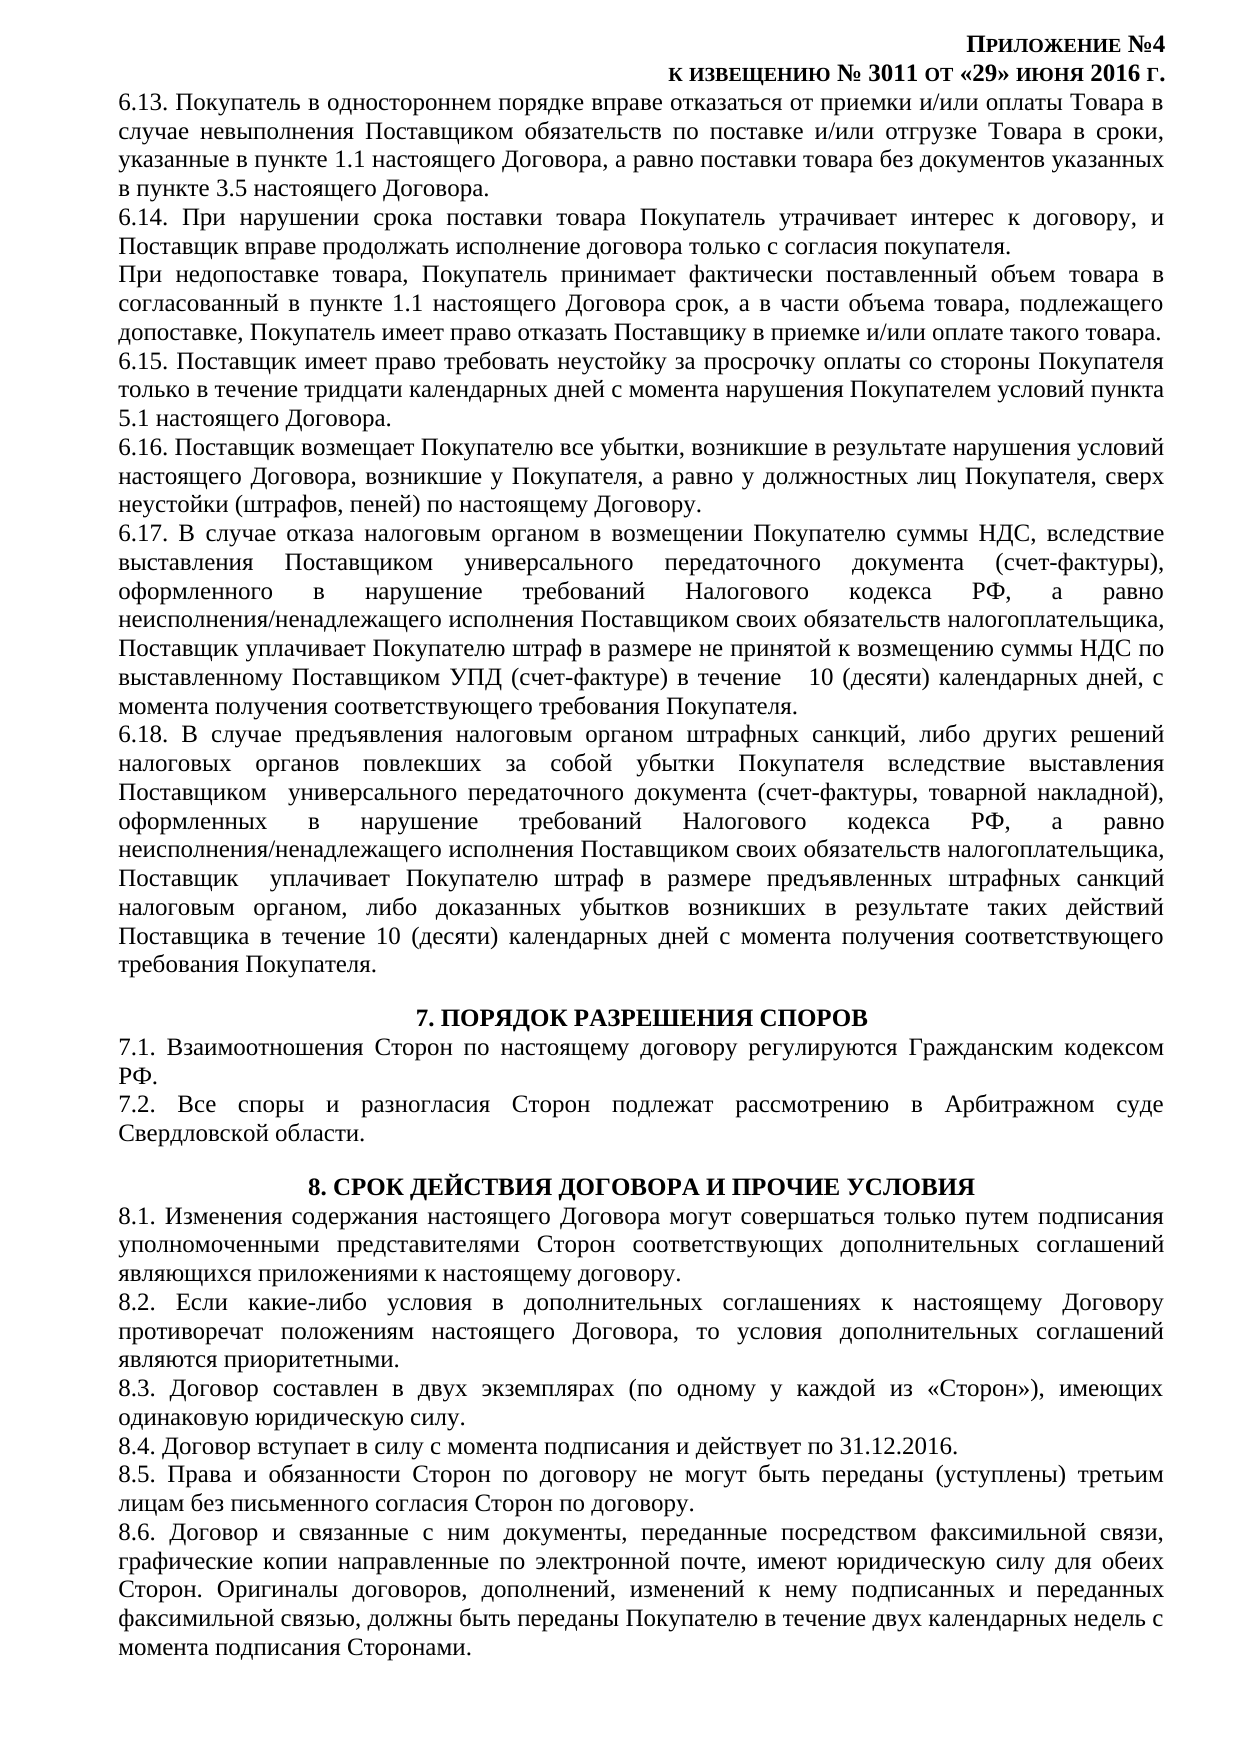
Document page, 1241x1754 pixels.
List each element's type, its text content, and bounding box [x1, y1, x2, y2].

text 6.15. Поставщик имеет право требовать неустойку за просрочку оплаты со стороны Покупателя только в течение тридцати календарных дней с момента нарушения Покупателем условий пункта 5.1 настоящего Договора. [118, 346, 1165, 432]
text 6.13. Покупатель в одностороннем порядке вправе отказаться от приемки и/или оплаты Товара в случае невыполнения Поставщиком обязательств по поставке и/или отгрузке Товара в сроки, указанные в пункте 1.1 настоящего Договора, а равно поставки товара без документов указанных в пункте 3.5 настоящего Договора. [118, 87, 1165, 202]
text 8.6. Договор и связанные с ним документы, переданные посредством факсимильной связи, графические копии направленные по электронной почте, имеют юридическую силу для обеих Сторон. Оригиналы договоров, дополнений, изменений к нему подписанных и переданных факсимильной связью, должны быть переданы Покупателю в течение двух календарных недель с момента подписания Сторонами. [118, 1517, 1165, 1661]
text 7.2. Все споры и разногласия Сторон подлежат рассмотрению в Арбитражном суде Свердловской области. [118, 1089, 1165, 1147]
text 8. СРОК ДЕЙСТВИЯ ДОГОВОРА И ПРОЧИЕ УСЛОВИЯ [118, 1172, 1165, 1201]
text 6.16. Поставщик возмещает Покупателю все убытки, возникшие в результате нарушения условий настоящего Договора, возникшие у Покупателя, а равно у должностных лиц Покупателя, сверх неустойки (штрафов, пеней) по настоящему Договору. [118, 432, 1165, 518]
text 7. ПОРЯДОК РАЗРЕШЕНИЯ СПОРОВ [118, 1003, 1165, 1032]
text 6.17. В случае отказа налоговым органом в возмещении Покупателю суммы НДС, вследствие выставления Поставщиком универсального передаточного документа (счет-фактуры), оформленного в нарушение требований Налогового кодекса РФ, а равно неисполнения/ненадлежащего исполнения Поставщиком своих обязательств налогоплательщика, Поставщик уплачивает Покупателю штраф в размере не принятой к возмещению суммы НДС по выставленному Поставщиком УПД (счет-фактуре) в течение 10 (десяти) календарных дней, с момента получения соответствующего требования Покупателя. [118, 518, 1165, 719]
text 6.18. В случае предъявления налоговым органом штрафных санкций, либо других решений налоговых органов повлекших за собой убытки Покупателя вследствие выставления Поставщиком универсального передаточного документа (счет-фактуры, товарной накладной), оформленных в нарушение требований Налогового кодекса РФ, а равно неисполнения/ненадлежащего исполнения Поставщиком своих обязательств налогоплательщика, Поставщик уплачивает Покупателю штраф в размере предъявленных штрафных санкций налоговым органом, либо доказанных убытков возникших в результате таких действий Поставщика в течение 10 (десяти) календарных дней с момента получения соответствующего требования Покупателя. [118, 719, 1165, 978]
text 7.1. Взаимоотношения Сторон по настоящему договору регулируются Гражданским кодексом РФ. [118, 1032, 1165, 1089]
text 8.1. Изменения содержания настоящего Договора могут совершаться только путем подписания уполномоченными представителями Сторон соответствующих дополнительных соглашений являющихся приложениями к настоящему договору. [118, 1201, 1165, 1287]
text 8.2. Если какие-либо условия в дополнительных соглашениях к настоящему Договору противоречат положениям настоящего Договора, то условия дополнительных соглашений являются приоритетными. [118, 1287, 1165, 1373]
text При недопоставке товара, Покупатель принимает фактически поставленный объем товара в согласованный в пункте 1.1 настоящего Договора срок, а в части объема товара, подлежащего допоставке, Покупатель имеет право отказать Поставщику в приемке и/или оплате такого товара. [118, 259, 1165, 346]
text 8.3. Договор составлен в двух экземплярах (по одному у каждой из «Сторон»), имеющих одинаковую юридическую силу. [118, 1373, 1165, 1431]
text 8.4. Договор вступает в силу с момента подписания и действует по 31.12.2016. [118, 1431, 1165, 1459]
text 8.5. Права и обязанности Сторон по договору не могут быть переданы (уступлены) третьим лицам без письменного согласия Сторон по договору. [118, 1459, 1165, 1517]
text 6.14. При нарушении срока поставки товара Покупатель утрачивает интерес к договору, и Поставщик вправе продолжать исполнение договора только с согласия покупателя. [118, 202, 1165, 259]
